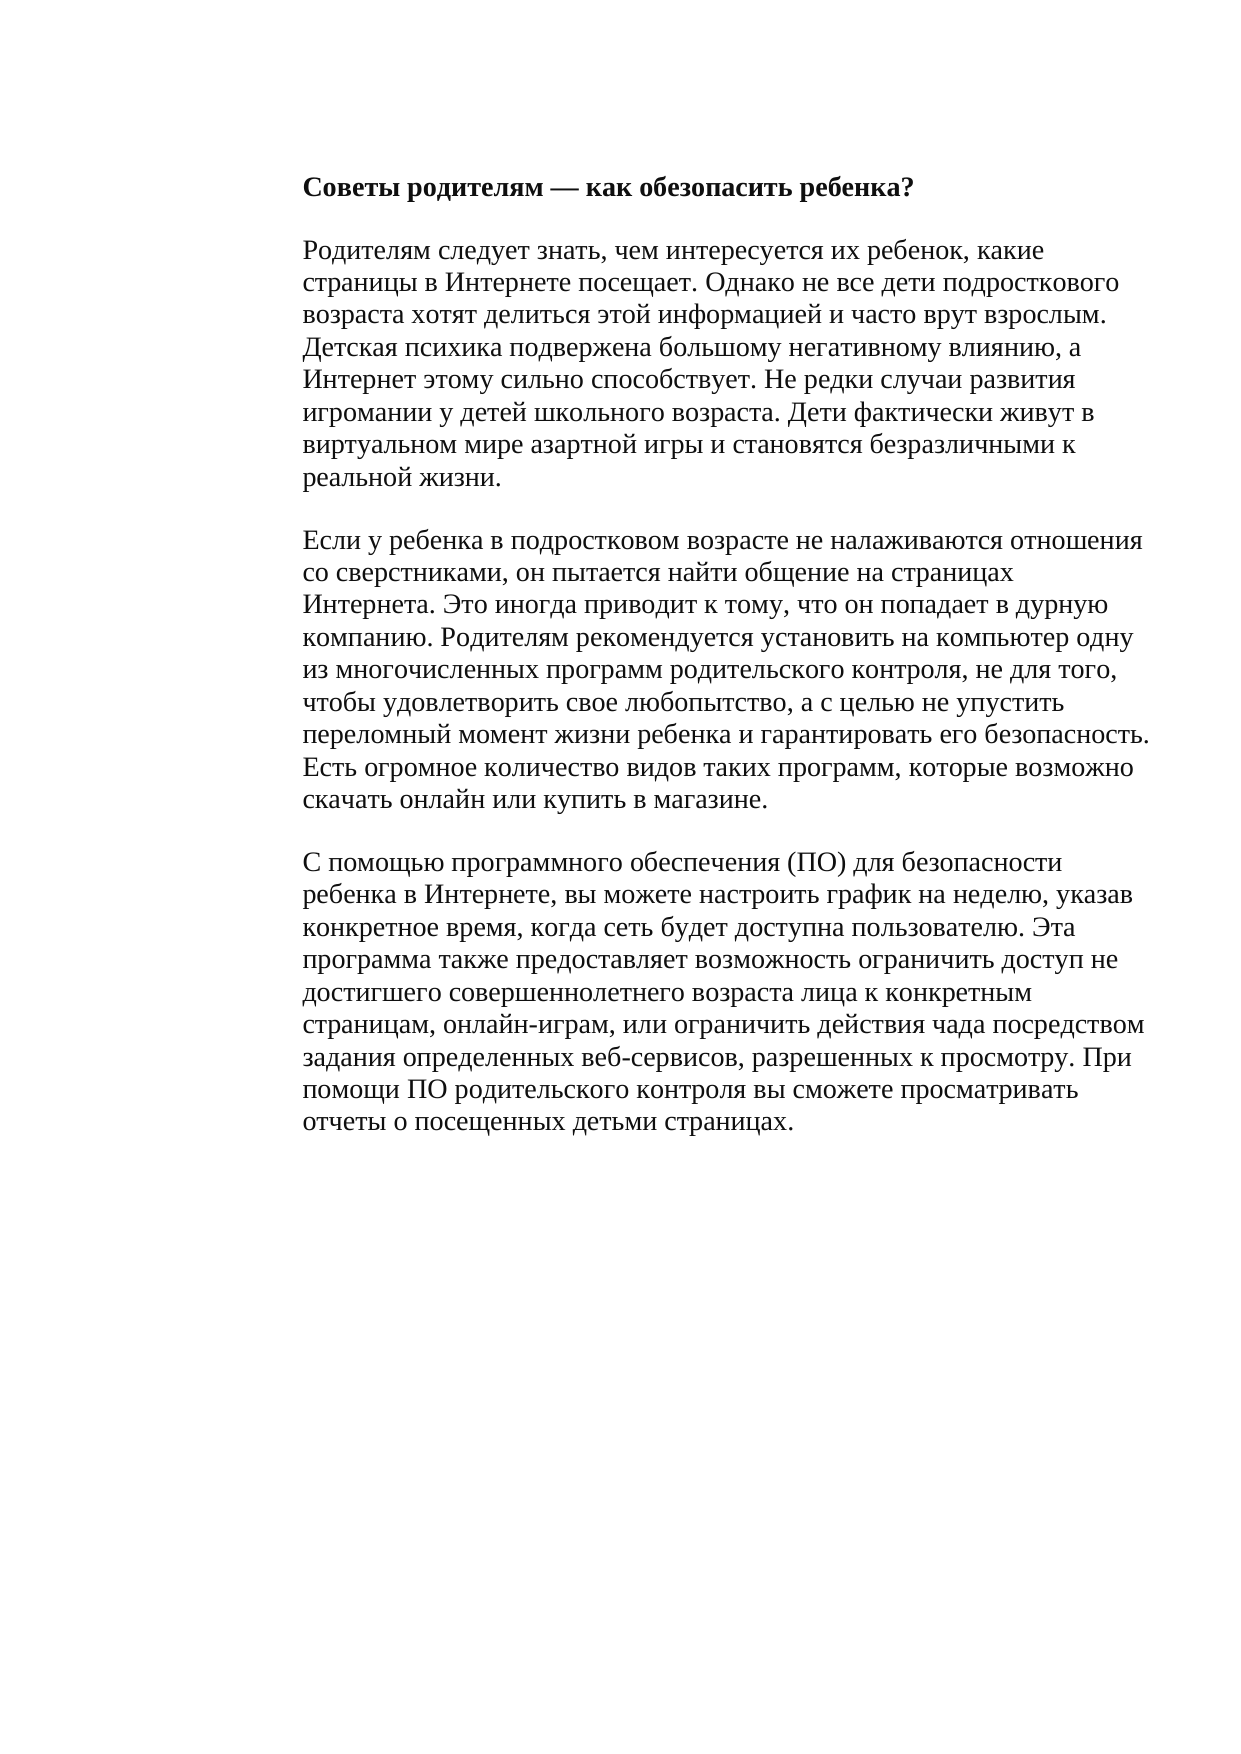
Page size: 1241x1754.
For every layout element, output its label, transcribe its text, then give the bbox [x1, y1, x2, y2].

text Родителям следует знать, чем интересуется их ребенок, какие страницы в Интернете посещает. Однако не все дети подросткового возраста хотят делиться этой информацией и часто врут взрослым. Детская психика подвержена большому негативному влиянию, а Интернет этому сильно способствует. Не редки случаи развития игромании у детей школьного возраста. Дети фактически живут в виртуальном мире азартной игры и становятся безразличными к реальной жизни. [302, 233, 1152, 492]
text Советы родителям — как обезопасить ребенка? [302, 169, 1152, 202]
text С помощью программного обеспечения (ПО) для безопасности ребенка в Интернете, вы можете настроить график на неделю, указав конкретное время, когда сеть будет доступна пользователю. Эта программа также предоставляет возможность ограничить доступ не достигшего совершеннолетнего возраста лица к конкретным страницам, онлайн-играм, или ограничить действия чада посредством задания определенных веб-сервисов, разрешенных к просмотру. При помощи ПО родительского контроля вы сможете просматривать отчеты о посещенных детьми страницах. [302, 845, 1152, 1137]
text Если у ребенка в подростковом возрасте не налаживаются отношения со сверстниками, он пытается найти общение на страницах Интернета. Это иногда приводит к тому, что он попадает в дурную компанию. Родителям рекомендуется установить на компьютер одну из многочисленных программ родительского контроля, не для того, чтобы удовлетворить свое любопытство, а с целью не упустить переломный момент жизни ребенка и гарантировать его безопасность. Есть огромное количество видов таких программ, которые возможно скачать онлайн или купить в магазине. [302, 523, 1152, 814]
